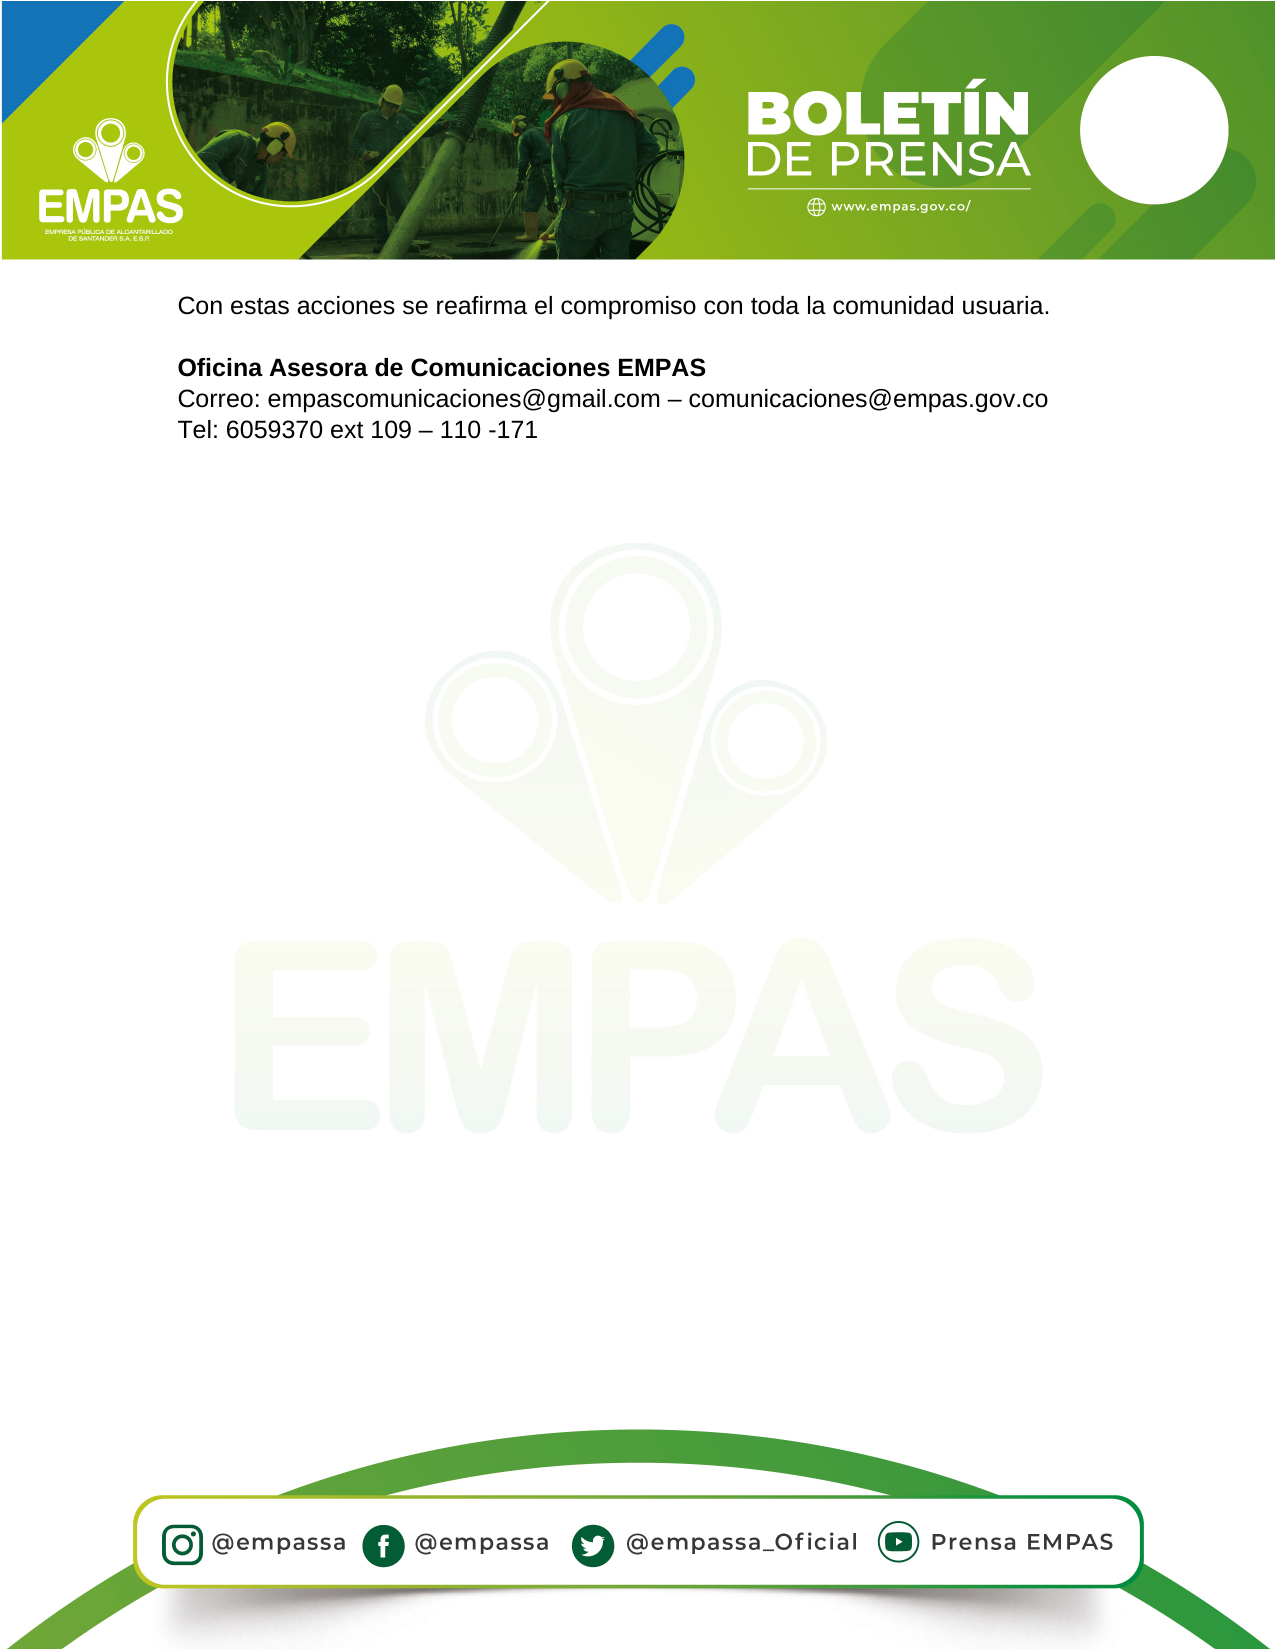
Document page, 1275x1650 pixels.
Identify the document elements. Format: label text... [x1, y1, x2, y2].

text Con estas acciones se reafirma el compromiso con toda la comunidad usuaria. [177, 291, 1098, 320]
text Tel: 6059370 ext 109 – 110 -171 [177, 415, 1098, 444]
picture [1, 1, 1275, 1649]
text Oficina Asesora de Comunicaciones EMPAS [177, 353, 1098, 382]
text Correo: empascomunicaciones@gmail.com – comunicaciones@empas.gov.co [177, 384, 1098, 413]
